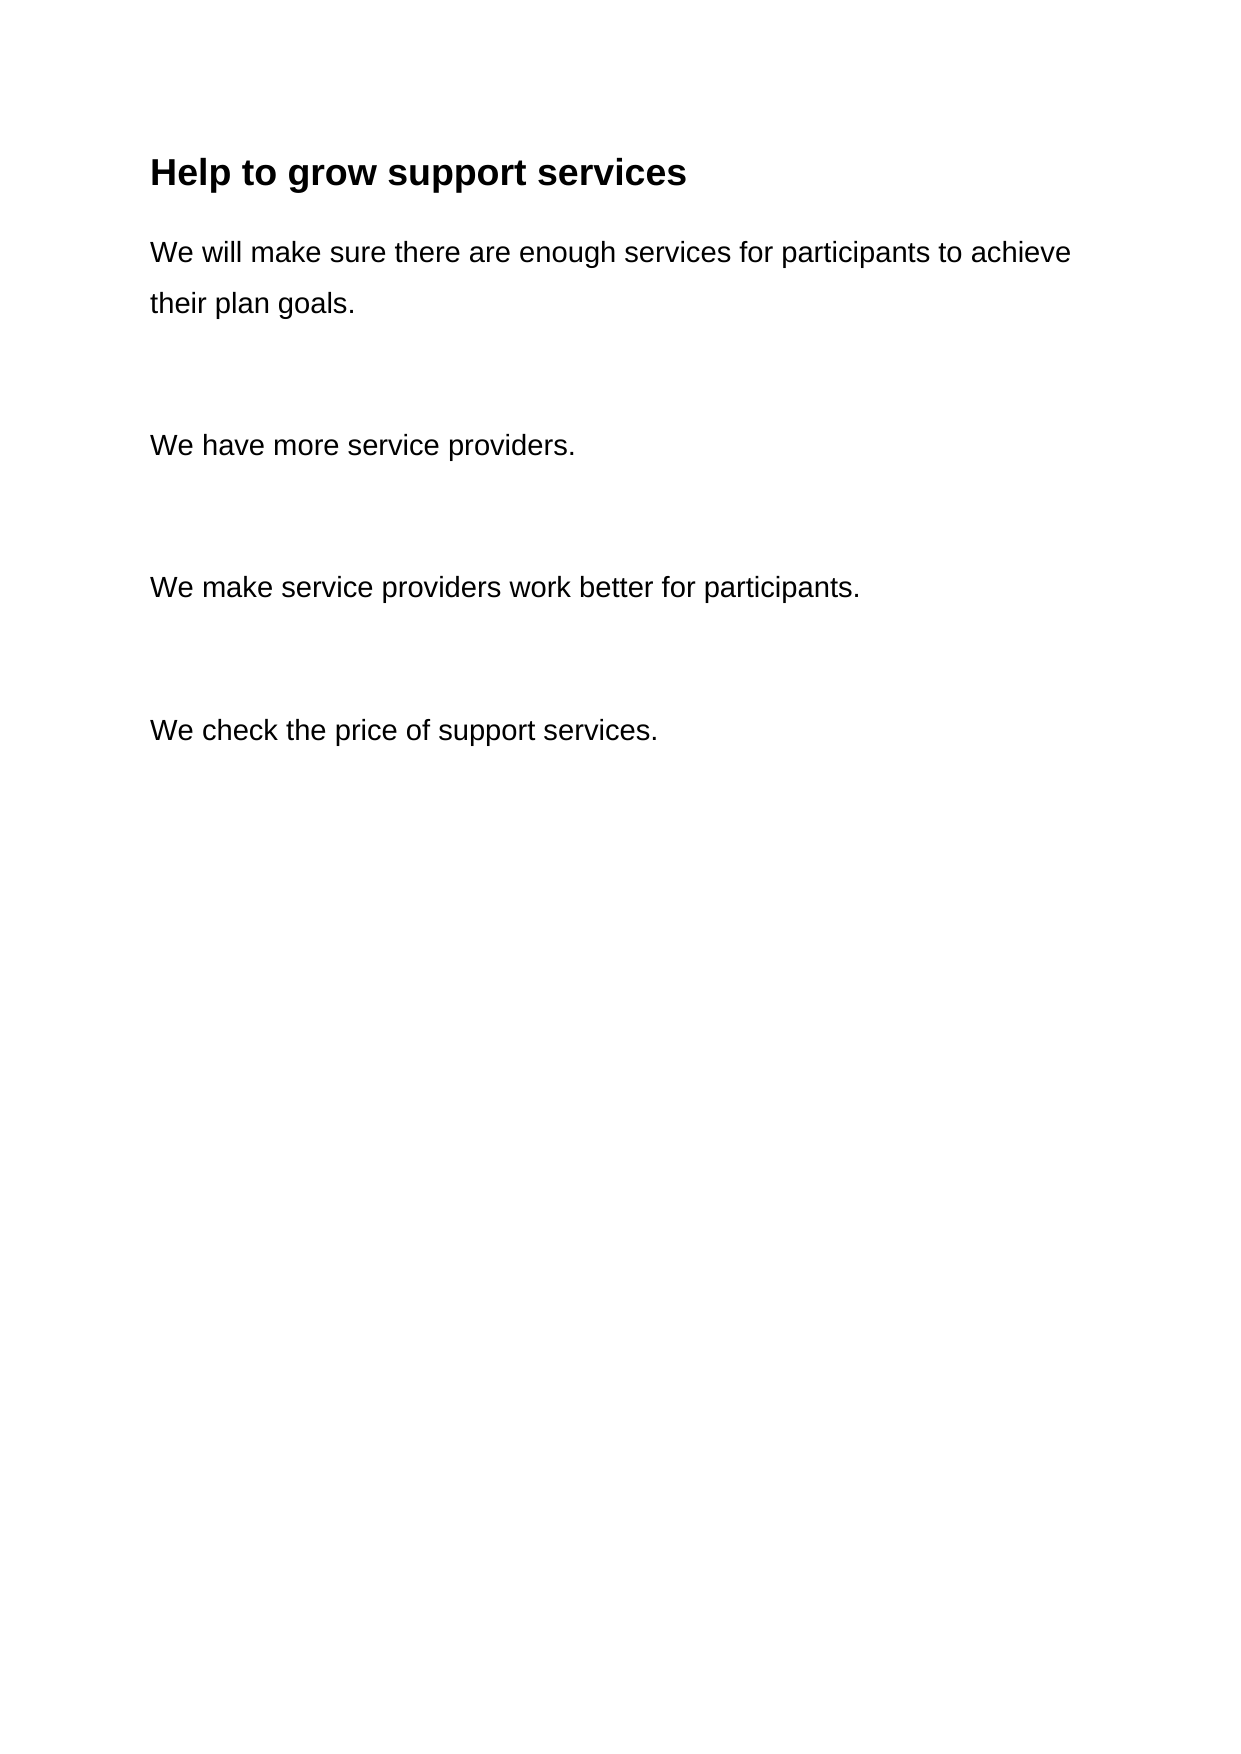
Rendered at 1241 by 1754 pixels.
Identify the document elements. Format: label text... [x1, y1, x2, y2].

text We have more service providers. [150, 428, 1090, 462]
text We check the price of support services. [150, 713, 1090, 847]
text Help to grow support services [150, 150, 1090, 193]
text We make service providers work better for participants. [150, 570, 1090, 604]
text We will make sure there are enough services for participants to achieve their plan goals. [150, 236, 1090, 319]
